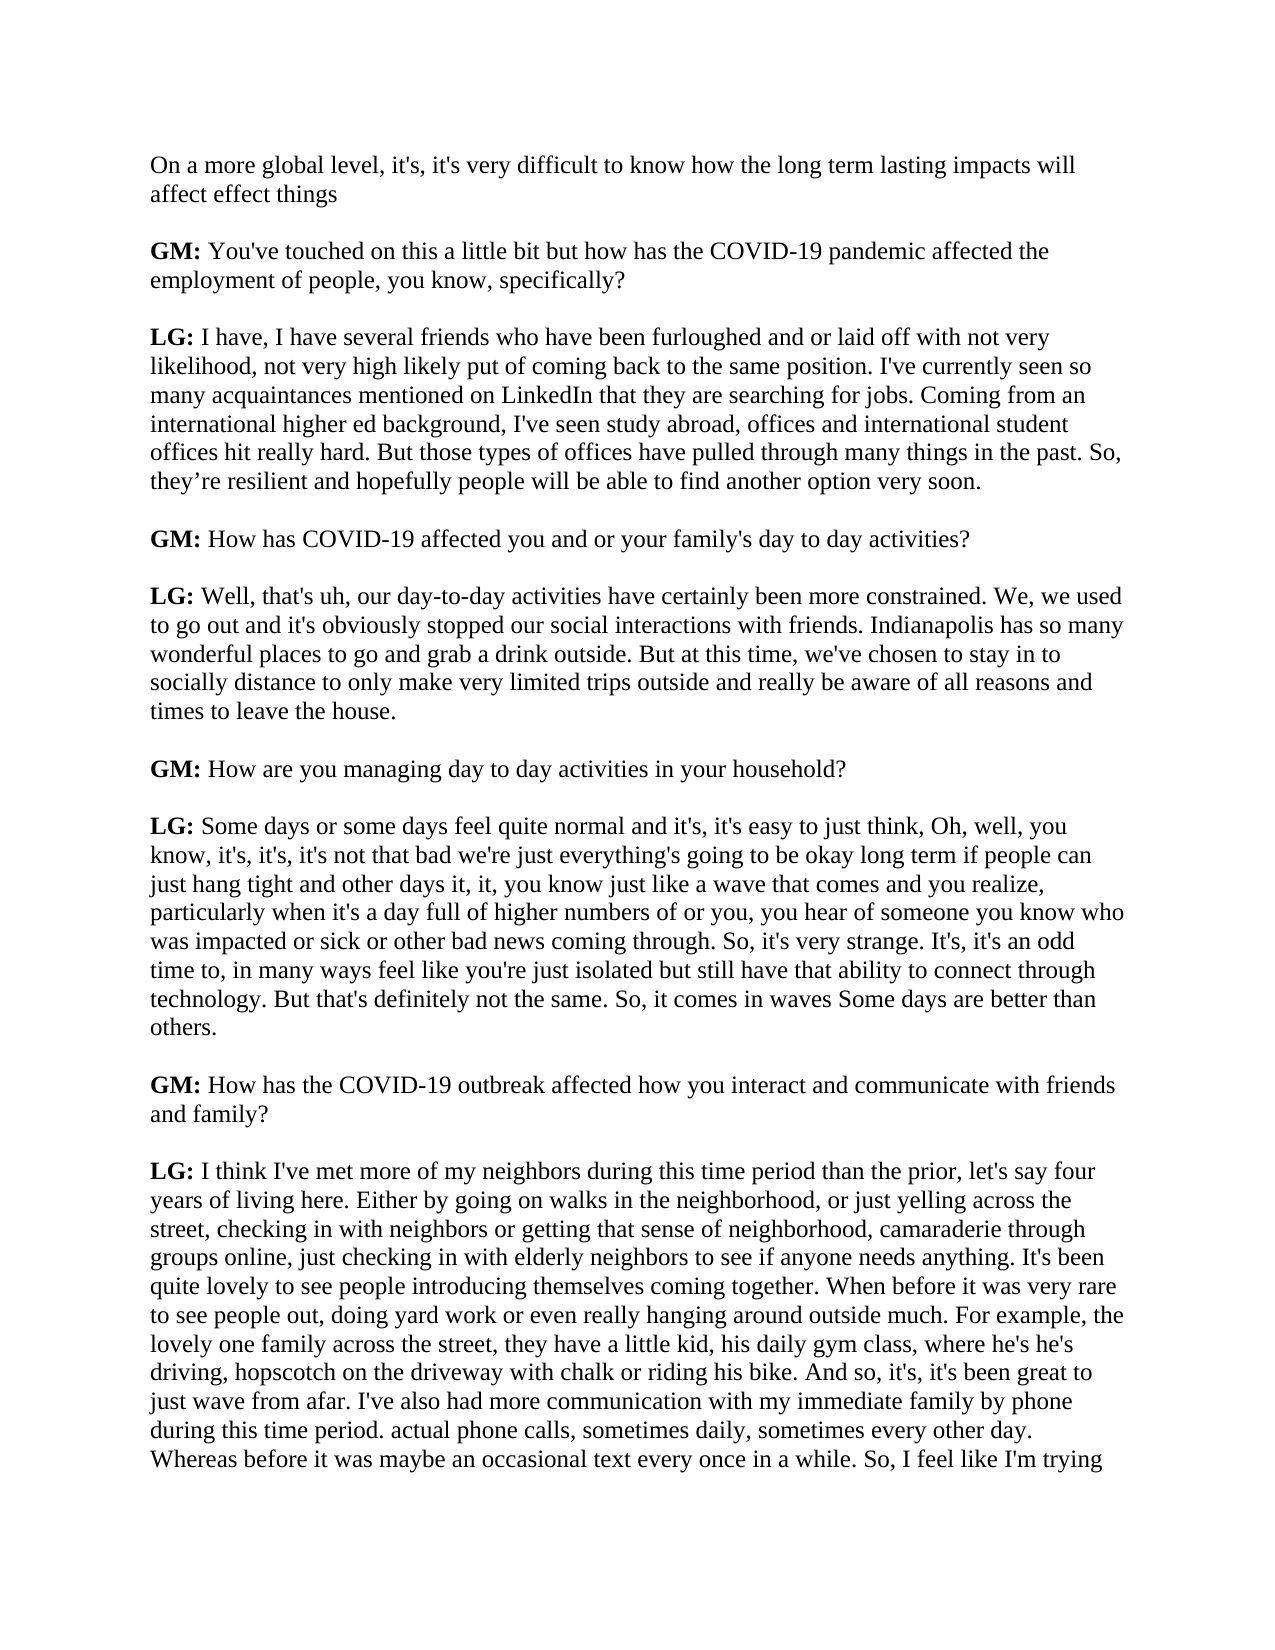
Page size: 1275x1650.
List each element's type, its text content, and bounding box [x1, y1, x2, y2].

text GM: How has COVID-19 affected you and or your family's day to day activities? [150, 524, 1125, 552]
text LG: Well, that's uh, our day-to-day activities have certainly been more constrained. We, we used to go out and it's obviously stopped our social interactions with friends. Indianapolis has so many wonderful places to go and grab a drink outside. But at this time, we've chosen to stay in to socially distance to only make very limited trips outside and really be aware of all reasons and times to leave the house. [150, 581, 1125, 725]
text GM: How are you managing day to day activities in your household? [150, 754, 1125, 782]
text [150, 150, 1125, 207]
text LG: Some days or some days feel quite normal and it's, it's easy to just think, Oh, well, you know, it's, it's, it's not that bad we're just everything's going to be okay long term if people can just hang tight and other days it, it, you know just like a wave that comes and you realize, particularly when it's a day full of higher numbers of or you, you hear of someone you know who was impacted or sick or other bad news coming through. So, it's very strange. It's, it's an odd time to, in many ways feel like you're just isolated but still have that ability to connect through technology. But that's definitely not the same. So, it comes in waves Some days are better than others. [150, 811, 1125, 1041]
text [150, 1156, 1125, 1472]
text LG: I have, I have several friends who have been furloughed and or laid off with not very likelihood, not very high likely put of coming back to the same position. I've currently seen so many acquaintances mentioned on LinkedIn that they are searching for jobs. Coming from an international higher ed background, I've seen study abroad, offices and international student offices hit really hard. But those types of offices have pulled through many things in the past. So, they’re resilient and hopefully people will be able to find another option very soon. [150, 322, 1125, 495]
text GM: How has the COVID-19 outbreak affected how you interact and communicate with friends and family? [150, 1070, 1125, 1127]
text GM: You've touched on this a little bit but how has the COVID-19 pandemic affected the employment of people, you know, specifically? [150, 236, 1125, 294]
